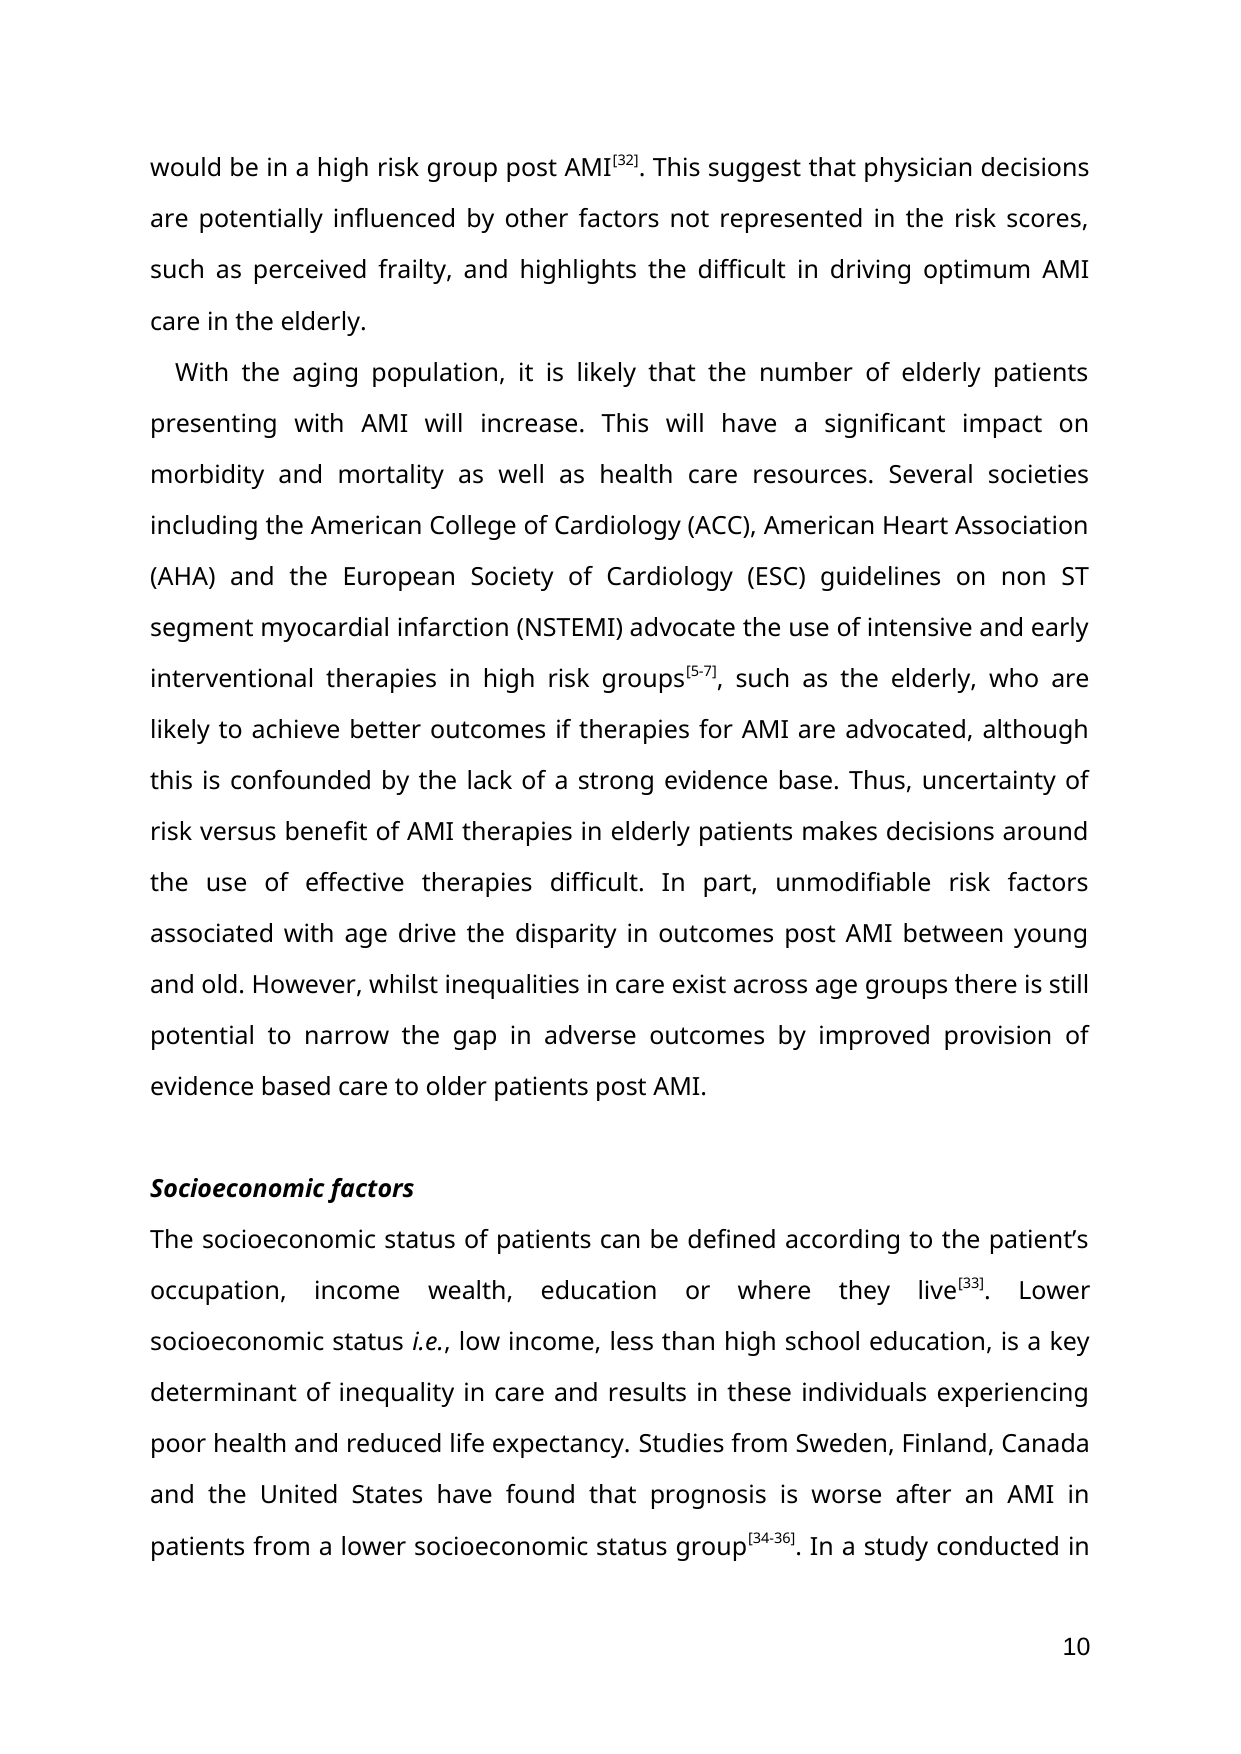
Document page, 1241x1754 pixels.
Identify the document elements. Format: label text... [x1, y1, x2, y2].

text Socioeconomic factors [150, 1171, 1090, 1205]
text With the aging population, it is likely that the number of elderly patients presenting with AMI will increase. This will have a significant impact on morbidity and mortality as well as health care resources. Several societies including the American College of Cardiology (ACC), American Heart Association (AHA) and the European Society of Cardiology (ESC) guidelines on non ST segment myocardial infarction (NSTEMI) advocate the use of intensive and early interventional therapies in high risk groups[5-7], such as the elderly, who are likely to achieve better outcomes if therapies for AMI are advocated, although this is confounded by the lack of a strong evidence base. Thus, uncertainty of risk versus benefit of AMI therapies in elderly patients makes decisions around the use of effective therapies difficult. In part, unmodifiable risk factors associated with age drive the disparity in outcomes post AMI between young and old. However, whilst inequalities in care exist across age groups there is still potential to narrow the gap in adverse outcomes by improved provision of evidence based care to older patients post AMI. [150, 354, 1090, 1103]
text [150, 1222, 1090, 1562]
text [150, 150, 1090, 337]
